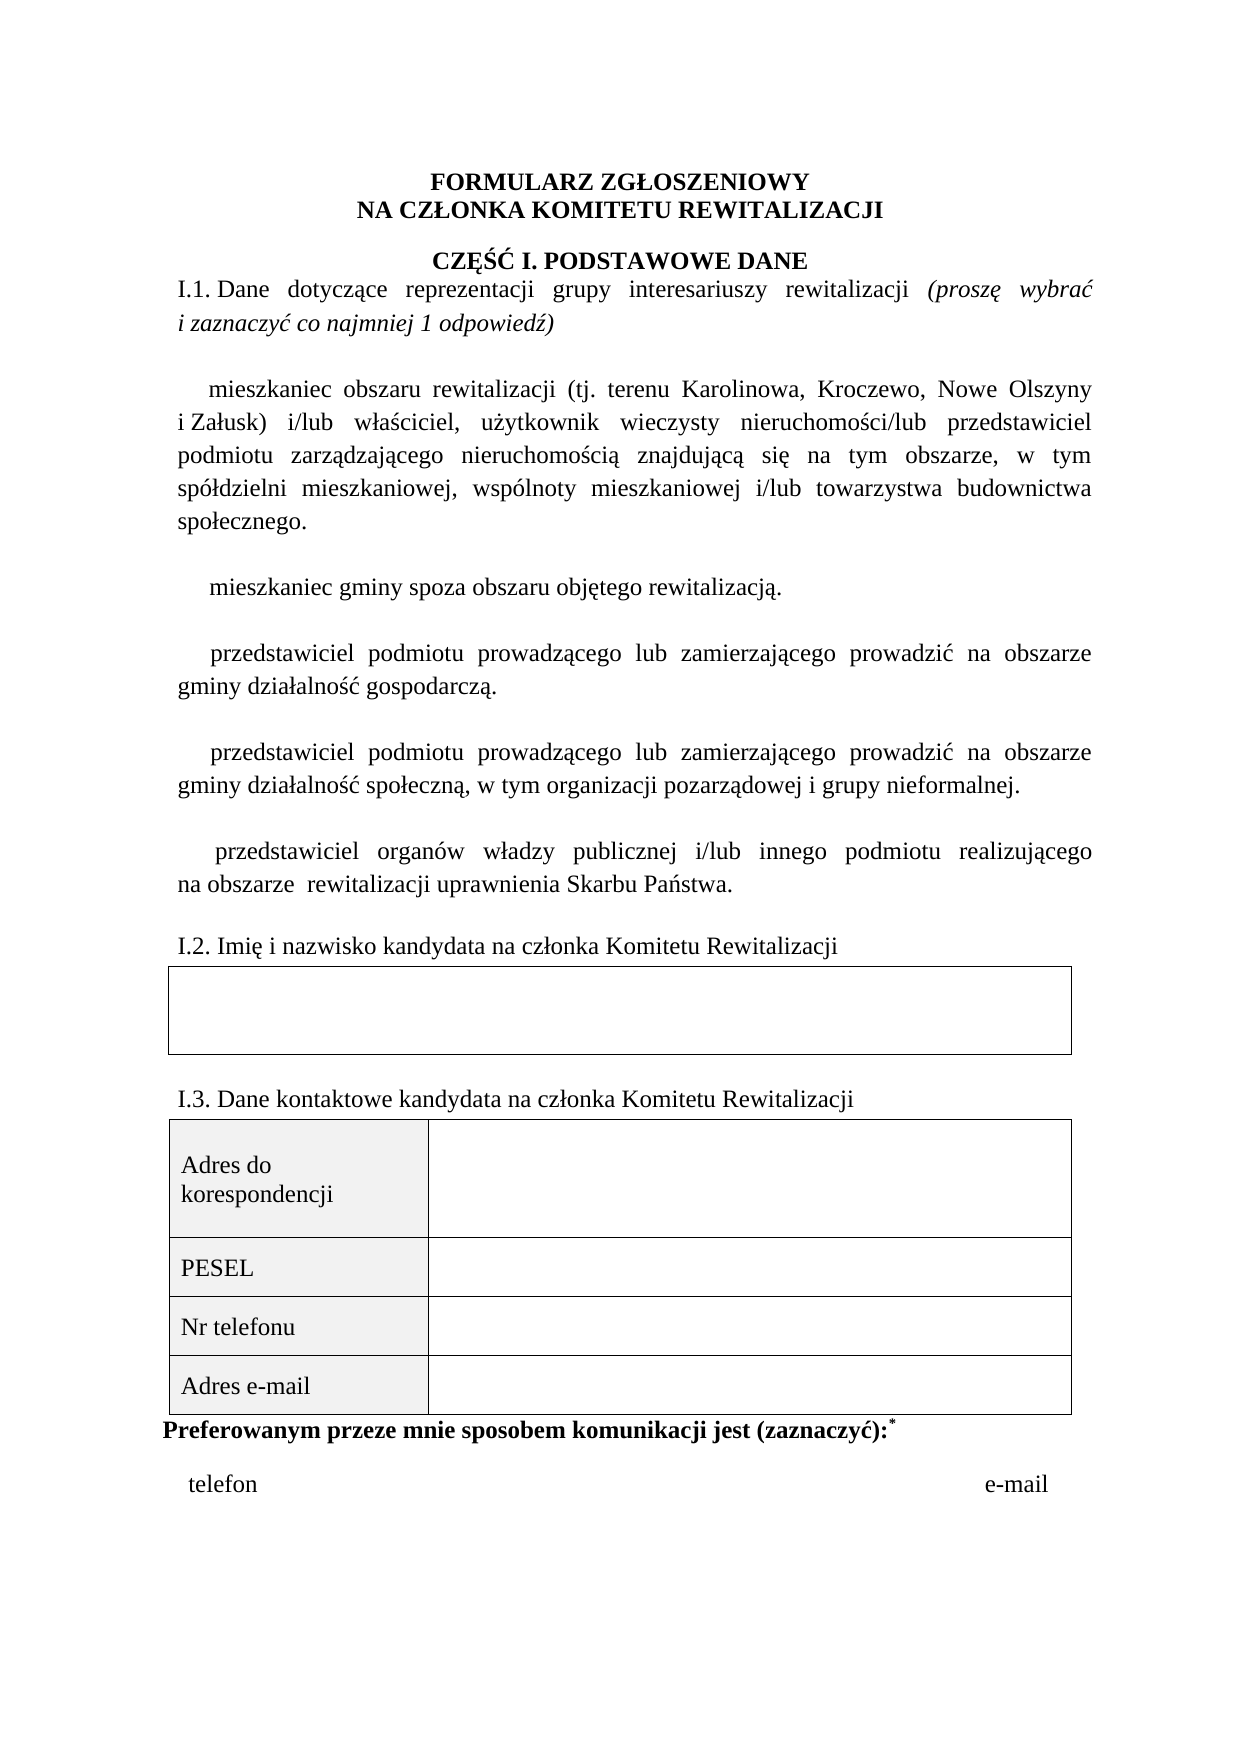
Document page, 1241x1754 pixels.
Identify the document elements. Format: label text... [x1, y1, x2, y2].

list  przedstawiciel organów władzy publicznej i/lub innego podmiotu realizującego na obszarze rewitalizacji uprawnienia Skarbu Państwa. [177, 836, 1093, 898]
list I.3. Dane kontaktowe kandydata na członka Komitetu Rewitalizacji [177, 1084, 1093, 1113]
table_header [169, 967, 1071, 1054]
text telefon e-mail [162, 1469, 1093, 1498]
list  mieszkaniec gminy spoza obszaru objętego rewitalizacją. [177, 572, 1093, 601]
text Preferowanym przeze mnie sposobem komunikacji jest (zaznaczyć):* [162, 1415, 1093, 1444]
table_cell PESEL [170, 1238, 428, 1296]
text FORMULARZ ZGŁOSZENIOWY [148, 167, 1093, 196]
table_cell [429, 1297, 1071, 1355]
table_cell [429, 1356, 1071, 1414]
list I.1. Dane dotyczące reprezentacji grupy interesariuszy rewitalizacji (proszę wybrać i zaznaczyć co najmniej 1 odpowiedź) [177, 274, 1093, 336]
list I.2. Imię i nazwisko kandydata na członka Komitetu Rewitalizacji [177, 931, 1093, 959]
list  mieszkaniec obszaru rewitalizacji (tj. terenu Karolinowa, Kroczewo, Nowe Olszyny i Załusk) i/lub właściciel, użytkownik wieczysty nieruchomości/lub przedstawiciel podmiotu zarządzającego nieruchomością znajdującą się na tym obszarze, w tym spółdzielni mieszkaniowej, wspólnoty mieszkaniowej i/lub towarzystwa budownictwa społecznego. [177, 374, 1093, 534]
table_cell Adres e-mail [170, 1356, 428, 1414]
text NA CZŁONKA KOMITETU REWITALIZACJI [148, 196, 1093, 224]
text CZĘŚĆ I. PODSTAWOWE DANE [148, 246, 1093, 274]
list  przedstawiciel podmiotu prowadzącego lub zamierzającego prowadzić na obszarze gminy działalność społeczną, w tym organizacji pozarządowej i grupy nieformalnej. [177, 737, 1093, 799]
list  przedstawiciel podmiotu prowadzącego lub zamierzającego prowadzić na obszarze gminy działalność gospodarczą. [177, 638, 1093, 699]
table_cell [429, 1238, 1071, 1296]
table_header [429, 1120, 1071, 1237]
table_header Adres do korespondencji [170, 1120, 428, 1237]
table_cell Nr telefonu [170, 1297, 428, 1355]
